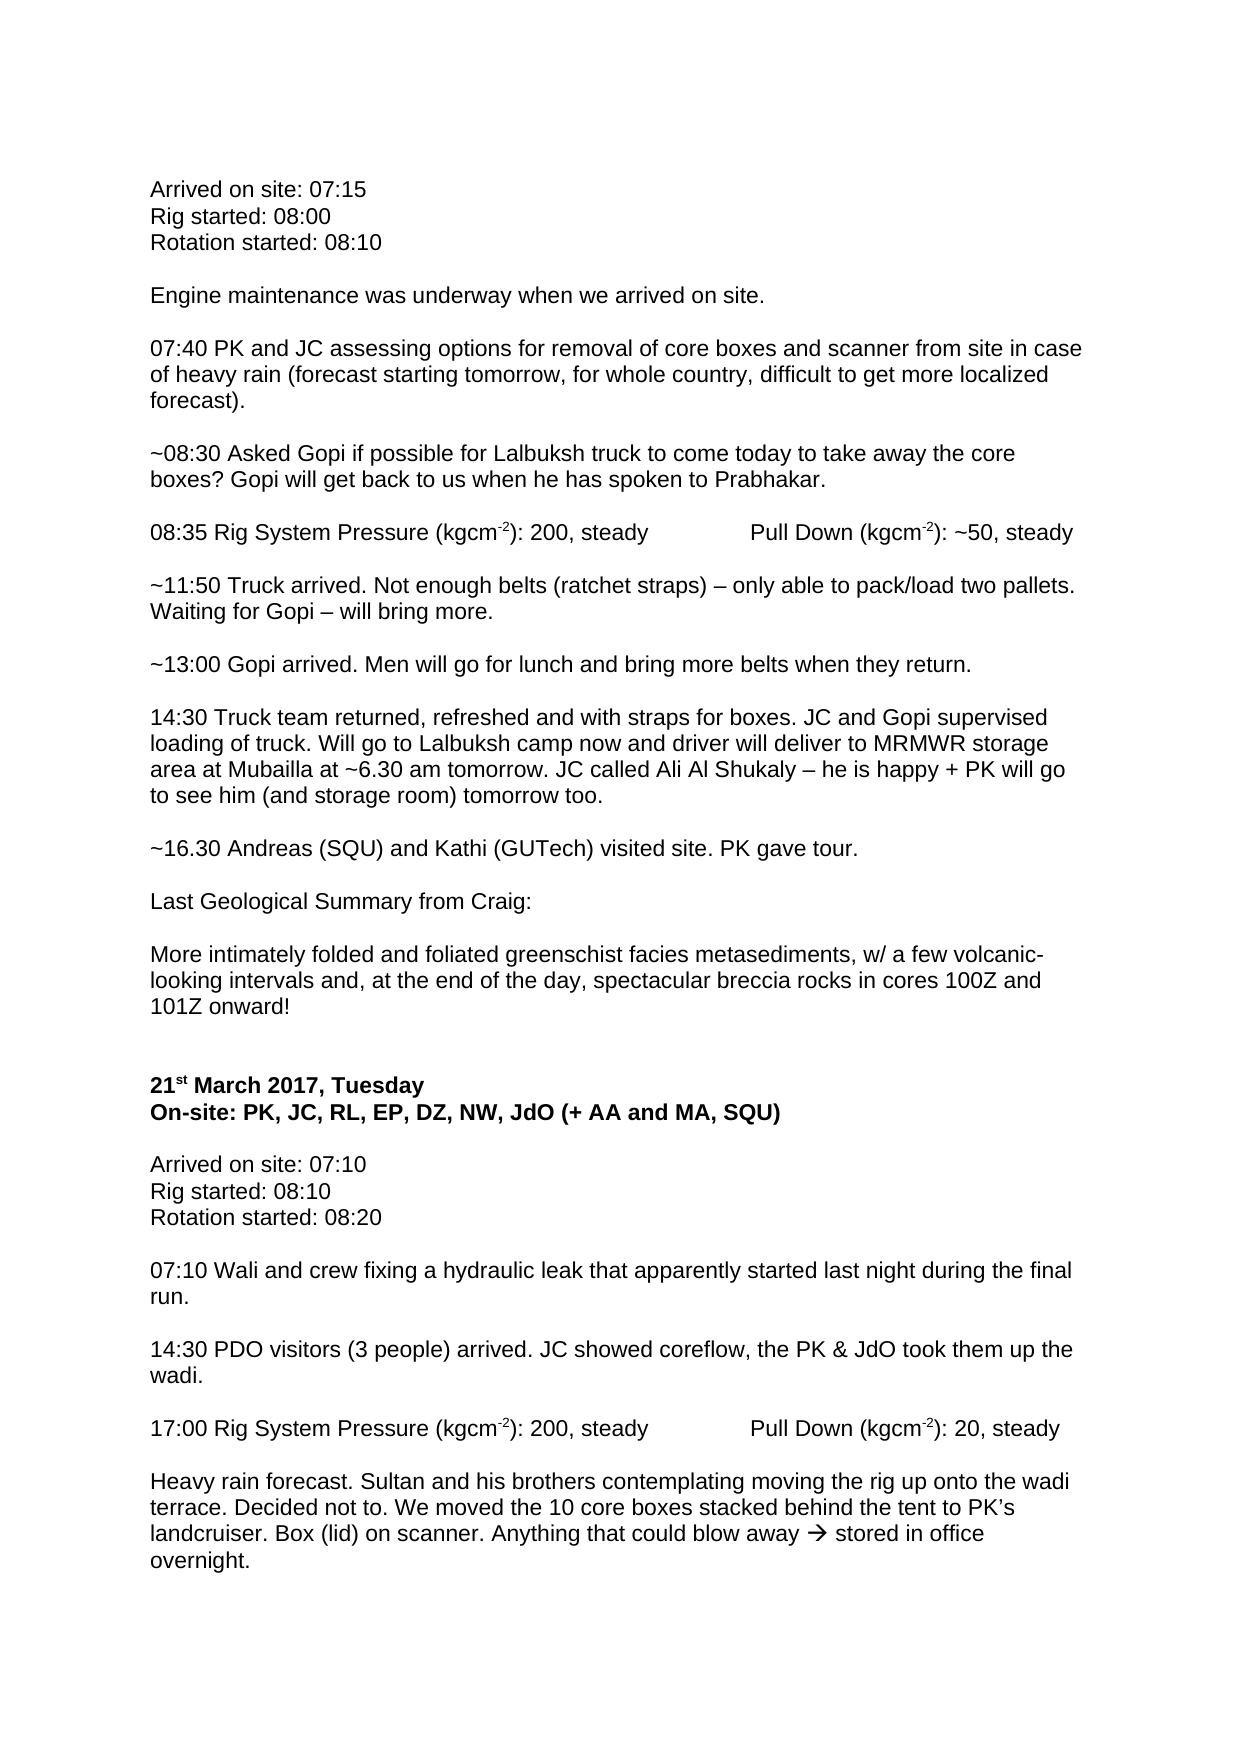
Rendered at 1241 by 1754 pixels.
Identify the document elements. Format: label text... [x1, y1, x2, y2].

text Rotation started: 08:10 [150, 229, 1090, 255]
text Last Geological Summary from Craig: [150, 888, 1090, 914]
text Engine maintenance was underway when we arrived on site. [150, 282, 1090, 308]
text ~16.30 Andreas (SQU) and Kathi (GUTech) visited site. PK gave tour. [150, 835, 1090, 862]
text ~08:30 Asked Gopi if possible for Lalbuksh truck to come today to take away the core boxes? Gopi will get back to us when he has spoken to Prabhakar. [150, 440, 1090, 493]
text Rotation started: 08:20 [150, 1204, 1090, 1231]
text 17:00 Rig System Pressure (kgcm-2): 200, steady Pull Down (kgcm-2): 20, steady [150, 1415, 1090, 1441]
text On-site: PK, JC, RL, EP, DZ, NW, JdO (+ AA and MA, SQU) [150, 1099, 1090, 1125]
text Arrived on site: 07:15 [150, 176, 1090, 203]
text Rig started: 08:00 [150, 203, 1090, 229]
text 21st March 2017, Tuesday [150, 1072, 1090, 1099]
text Arrived on site: 07:10 [150, 1151, 1090, 1178]
text 07:40 PK and JC assessing options for removal of core boxes and scanner from site in case of heavy rain (forecast starting tomorrow, for whole country, difficult to get more localized forecast). [150, 334, 1090, 413]
text 14:30 PDO visitors (3 people) arrived. JC showed coreflow, the PK & JdO took them up the wadi. [150, 1336, 1090, 1389]
text ~11:50 Truck arrived. Not enough belts (ratchet straps) – only able to pack/load two pallets. Waiting for Gopi – will bring more. [150, 572, 1090, 624]
text Rig started: 08:10 [150, 1178, 1090, 1204]
text 14:30 Truck team returned, refreshed and with straps for boxes. JC and Gopi supervised loading of truck. Will go to Lalbuksh camp now and driver will deliver to MRMWR storage area at Mubailla at ~6.30 am tomorrow. JC called Ali Al Shukaly – he is happy + PK will go to see him (and storage room) tomorrow too. [150, 703, 1090, 809]
text ~13:00 Gopi arrived. Men will go for lunch and bring more belts when they return. [150, 651, 1090, 677]
text 08:35 Rig System Pressure (kgcm-2): 200, steady Pull Down (kgcm-2): ~50, steady [150, 519, 1090, 545]
text More intimately folded and foliated greenschist facies metasediments, w/ a few volcanic-looking intervals and, at the end of the day, spectacular breccia rocks in cores 100Z and 101Z onward! [150, 941, 1090, 1020]
text 07:10 Wali and crew fixing a hydraulic leak that apparently started last night during the final run. [150, 1257, 1090, 1309]
text Heavy rain forecast. Sultan and his brothers contemplating moving the rig up onto the wadi terrace. Decided not to. We moved the 10 core boxes stacked behind the tent to PK’s landcruiser. Box (lid) on scanner. Anything that could blow away stored in office overnight. [150, 1468, 1090, 1573]
